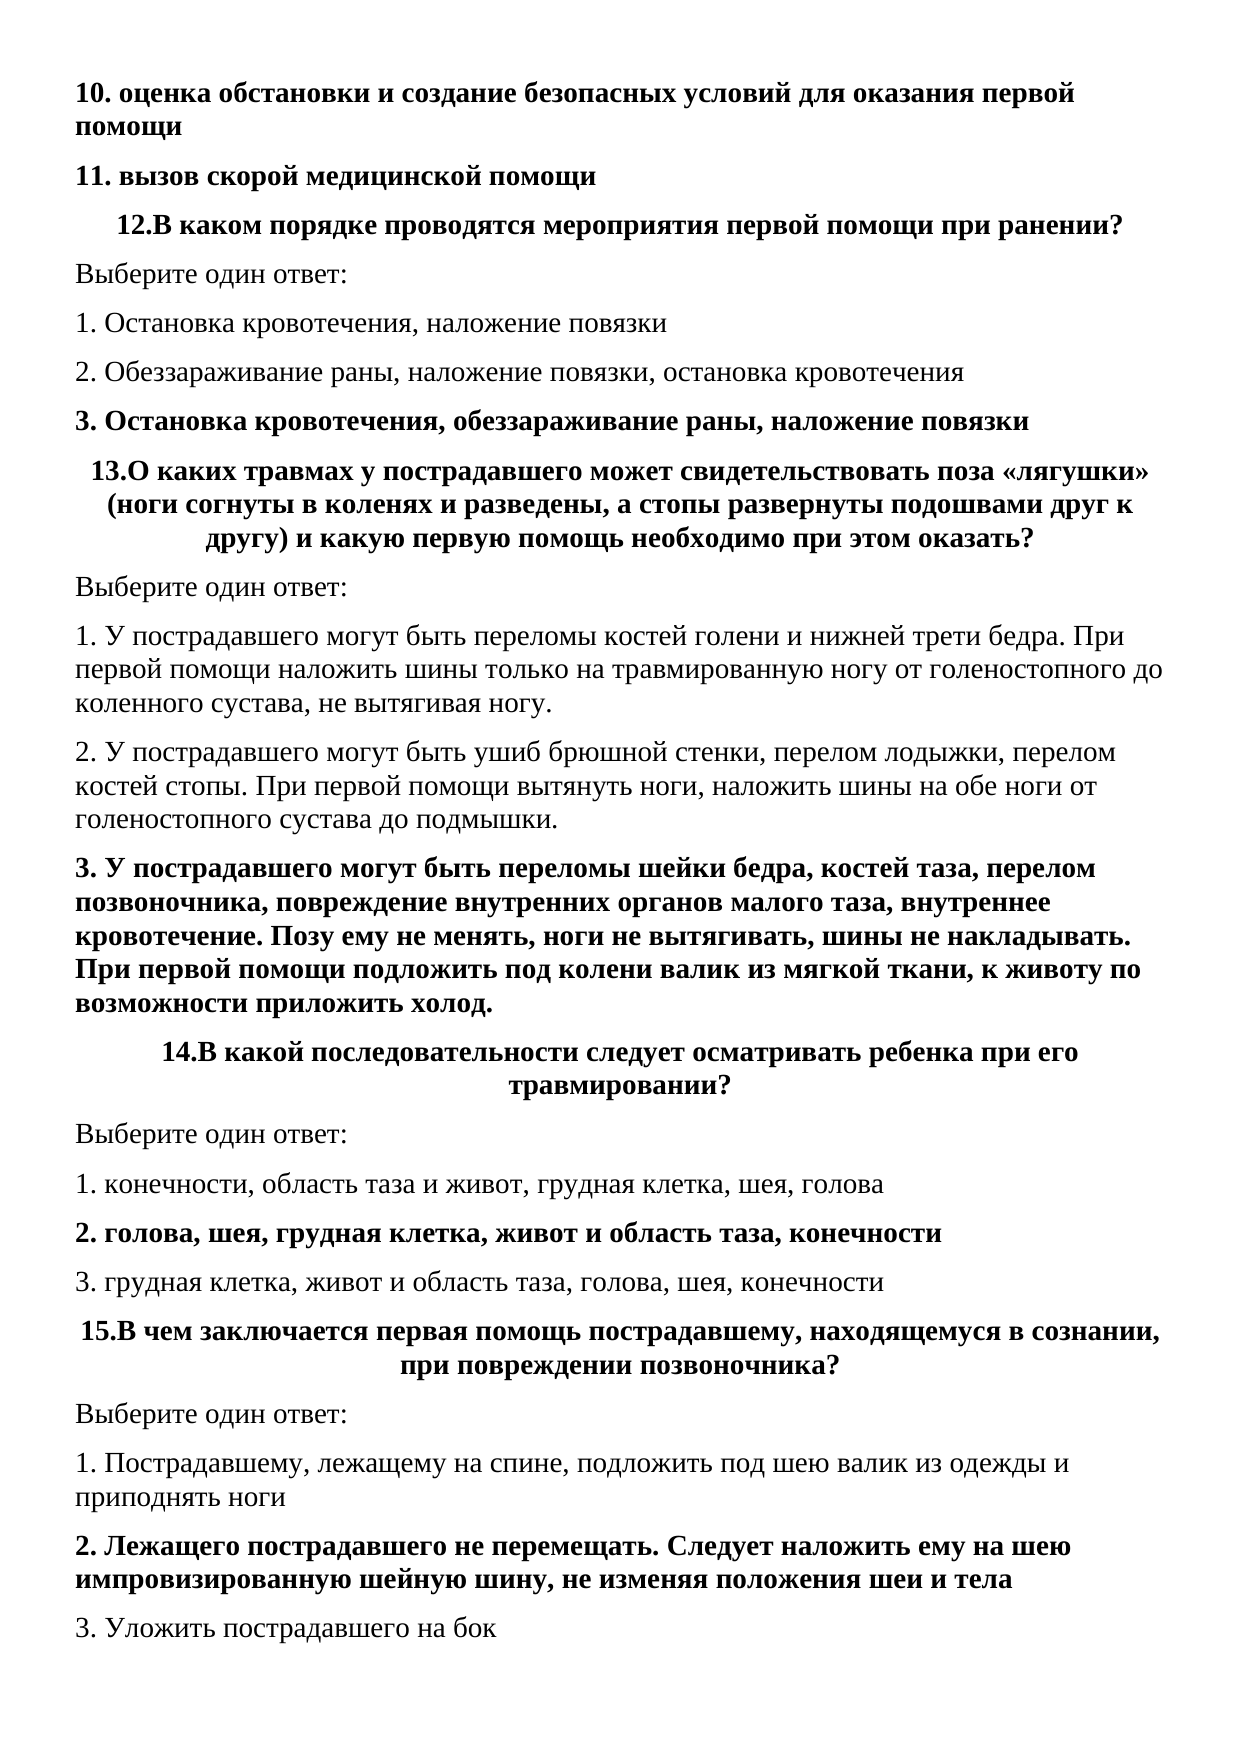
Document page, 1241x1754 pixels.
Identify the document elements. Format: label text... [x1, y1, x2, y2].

text 11. вызов скорой медицинской помощи [75, 158, 1165, 191]
text 14.В какой последовательности следует осматривать ребенка при его травмировании? [75, 1034, 1165, 1101]
text 3. Уложить пострадавшего на бок [75, 1611, 1165, 1644]
text 13.О каких травмах у пострадавшего может свидетельствовать поза «лягушки» (ноги согнуты в коленях и разведены, а стопы развернуты подошвами друг к другу) и какую первую помощь необходимо при этом оказать? [75, 453, 1165, 553]
text Выберите один ответ: [75, 1396, 1165, 1429]
text Выберите один ответ: [75, 569, 1165, 602]
text 2. У пострадавшего могут быть ушиб брюшной стенки, перелом лодыжки, перелом костей стопы. При первой помощи вытянуть ноги, наложить шины на обе ноги от голеностопного сустава до подмышки. [75, 734, 1165, 835]
text 2. Лежащего пострадавшего не перемещать. Следует наложить ему на шею импровизированную шейную шину, не изменяя положения шеи и тела [75, 1528, 1165, 1595]
text 3. Остановка кровотечения, обеззараживание раны, наложение повязки [75, 403, 1165, 437]
text Выберите один ответ: [75, 1117, 1165, 1150]
text 3. грудная клетка, живот и область таза, голова, шея, конечности [75, 1264, 1165, 1298]
text 1. конечности, область таза и живот, грудная клетка, шея, голова [75, 1166, 1165, 1199]
text 12.В каком порядке проводятся мероприятия первой помощи при ранении? [75, 207, 1165, 240]
text 2. Обеззараживание раны, наложение повязки, остановка кровотечения [75, 354, 1165, 388]
text 1. Пострадавшему, лежащему на спине, подложить под шею валик из одежды и приподнять ноги [75, 1445, 1165, 1512]
text 1. Остановка кровотечения, наложение повязки [75, 305, 1165, 339]
text 15.В чем заключается первая помощь пострадавшему, находящемуся в сознании, при повреждении позвоночника? [75, 1313, 1165, 1380]
text Выберите один ответ: [75, 256, 1165, 289]
text 1. У пострадавшего могут быть переломы костей голени и нижней трети бедра. При первой помощи наложить шины только на травмированную ногу от голеностопного до коленного сустава, не вытягивая ногу. [75, 618, 1165, 719]
text 3. У пострадавшего могут быть переломы шейки бедра, костей таза, перелом позвоночника, повреждение внутренних органов малого таза, внутреннее кровотечение. Позу ему не менять, ноги не вытягивать, шины не накладывать. При первой помощи подложить под колени валик из мягкой ткани, к животу по возможности приложить холод. [75, 851, 1165, 1018]
text 10. оценка обстановки и создание безопасных условий для оказания первой помощи [75, 75, 1165, 142]
text 2. голова, шея, грудная клетка, живот и область таза, конечности [75, 1215, 1165, 1248]
